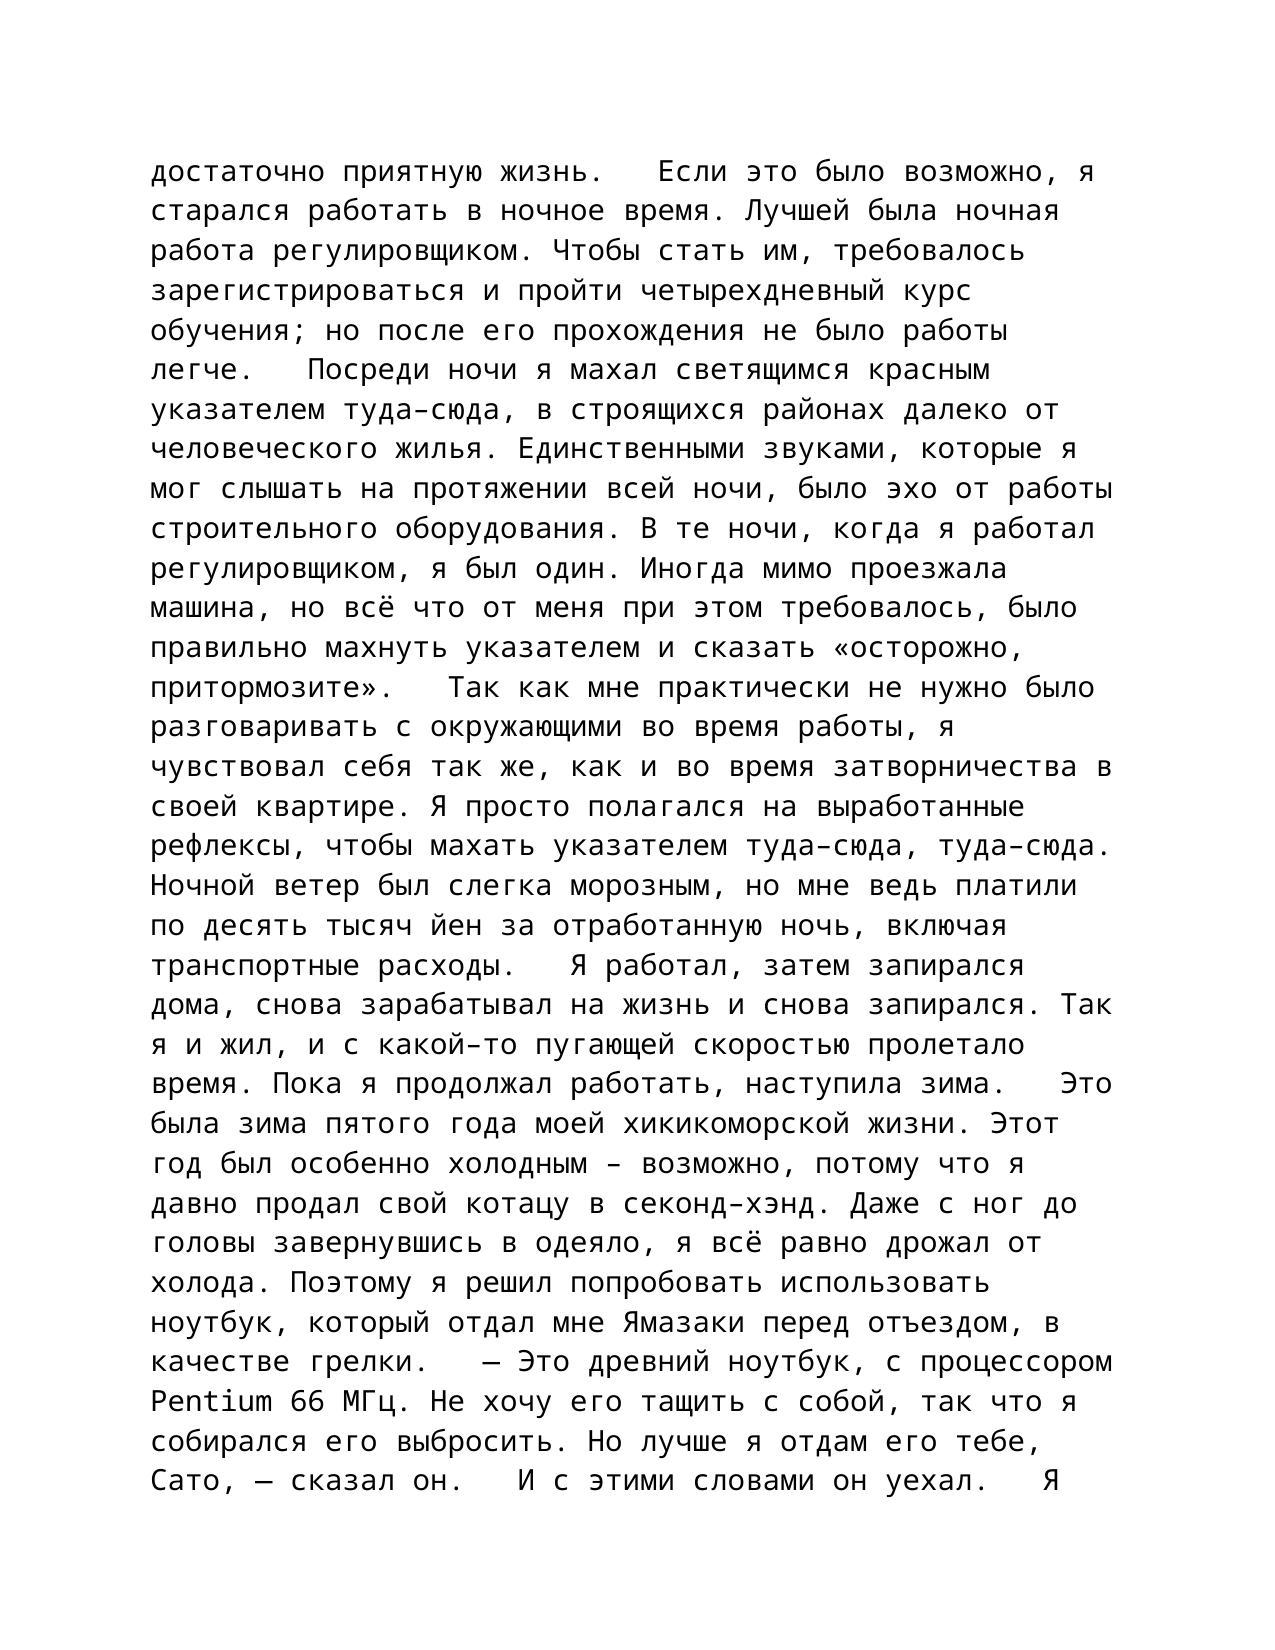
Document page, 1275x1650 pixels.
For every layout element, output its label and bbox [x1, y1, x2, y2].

text [150, 150, 1125, 1499]
